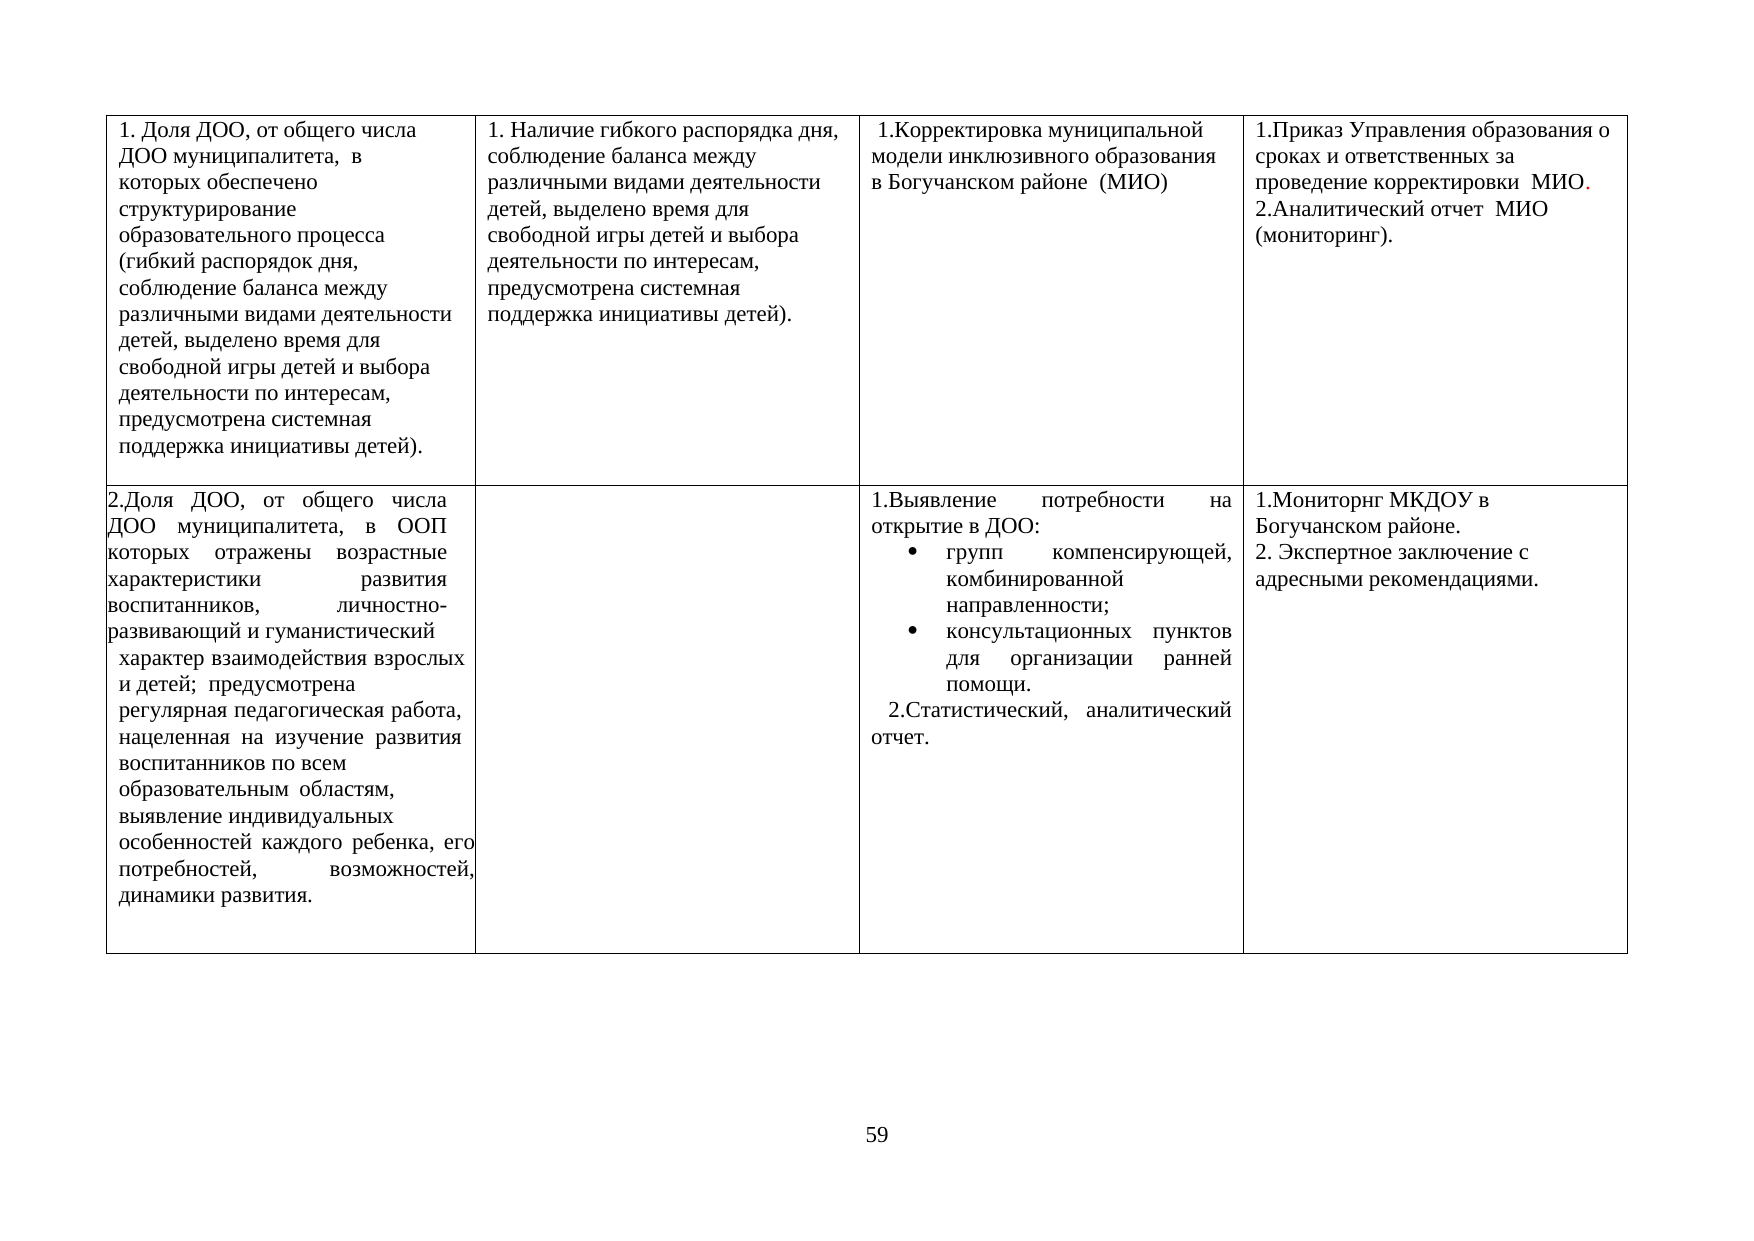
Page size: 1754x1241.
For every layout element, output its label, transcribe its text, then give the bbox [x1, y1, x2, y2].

table_cell 1. Доля ДОО, от общего числа ДОО муниципалитета, в которых обеспечено структурирование образовательного процесса (гибкий распорядок дня, соблюдение баланса между различными видами деятельности детей, выделено время для свободной игры детей и выбора деятельности по интересам, предусмотрена системная поддержка инициативы детей). [107, 116, 475, 484]
table_cell 1.Мониторнг МКДОУ в Богучанском районе. 2. Экспертное заключение с адресными рекомендациями. [1244, 486, 1627, 953]
table_cell 1.Приказ Управления образования о сроках и ответственных за проведение корректировки МИО. 2.Аналитический отчет МИО (мониторинг). [1244, 116, 1627, 484]
table_cell [476, 486, 859, 953]
table_cell 1.Выявление потребности на открытие в ДОО: групп компенсирующей, комбинированной направленности; консультационных пунктов для организации ранней помощи. 2.Статистический, аналитический отчет. [860, 486, 1243, 953]
table_cell 1. Наличие гибкого распорядка дня, соблюдение баланса между различными видами деятельности детей, выделено время для свободной игры детей и выбора деятельности по интересам, предусмотрена системная поддержка инициативы детей). [476, 116, 859, 484]
table_cell 2.Доля ДОО, от общего числа ДОО муниципалитета, в ООП которых отражены возрастные характеристики развития воспитанников, личностно- развивающий и гуманистический характер взаимодействия взрослых и детей; предусмотрена регулярная педагогическая работа, нацеленная на изучение развития воспитанников по всем образовательным областям, выявление индивидуальных особенностей каждого ребенка, его потребностей, возможностей, динамики развития. [107, 486, 475, 953]
table_cell 1.Корректировка муниципальной модели инклюзивного образования в Богучанском районе (МИО) [860, 116, 1243, 484]
